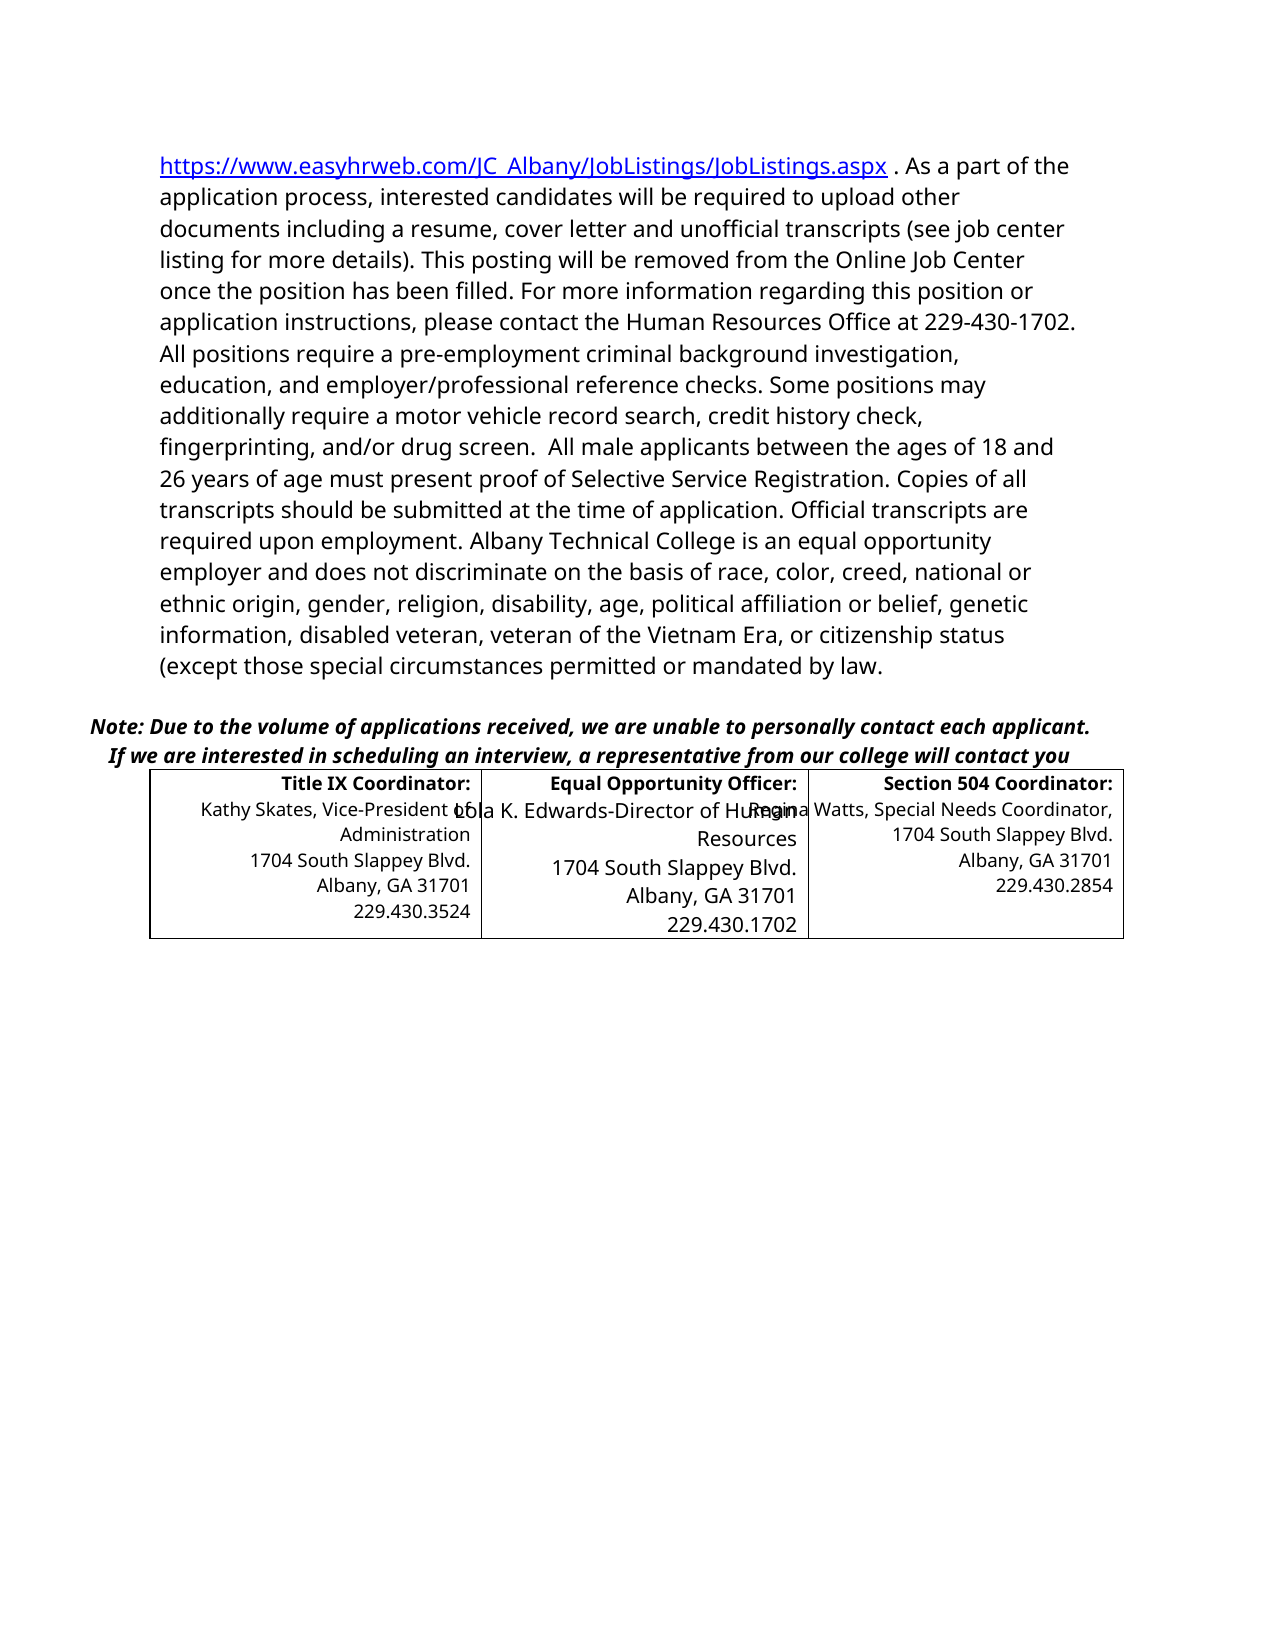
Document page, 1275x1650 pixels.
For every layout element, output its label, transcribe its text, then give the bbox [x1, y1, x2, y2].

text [159, 150, 1078, 681]
text Note: Due to the volume of applications received, we are unable to personally contact each applicant. [56, 712, 1125, 741]
table_header Section 504 Coordinator: Regina Watts, Special Needs Coordinator, 1704 South Slappey Blvd. Albany, GA 31701 229.430.2854 [809, 770, 1123, 938]
text If we are interested in scheduling an interview, a representative from our college will contact you [56, 741, 1125, 769]
table_header Equal Opportunity Officer: Lola K. Edwards-Director of Human Resources 1704 South Slappey Blvd. Albany, GA 31701 229.430.1702 [482, 770, 808, 938]
table_header Title IX Coordinator: Kathy Skates, Vice-President of Administration 1704 South Slappey Blvd. Albany, GA 31701 229.430.3524 [151, 770, 481, 938]
